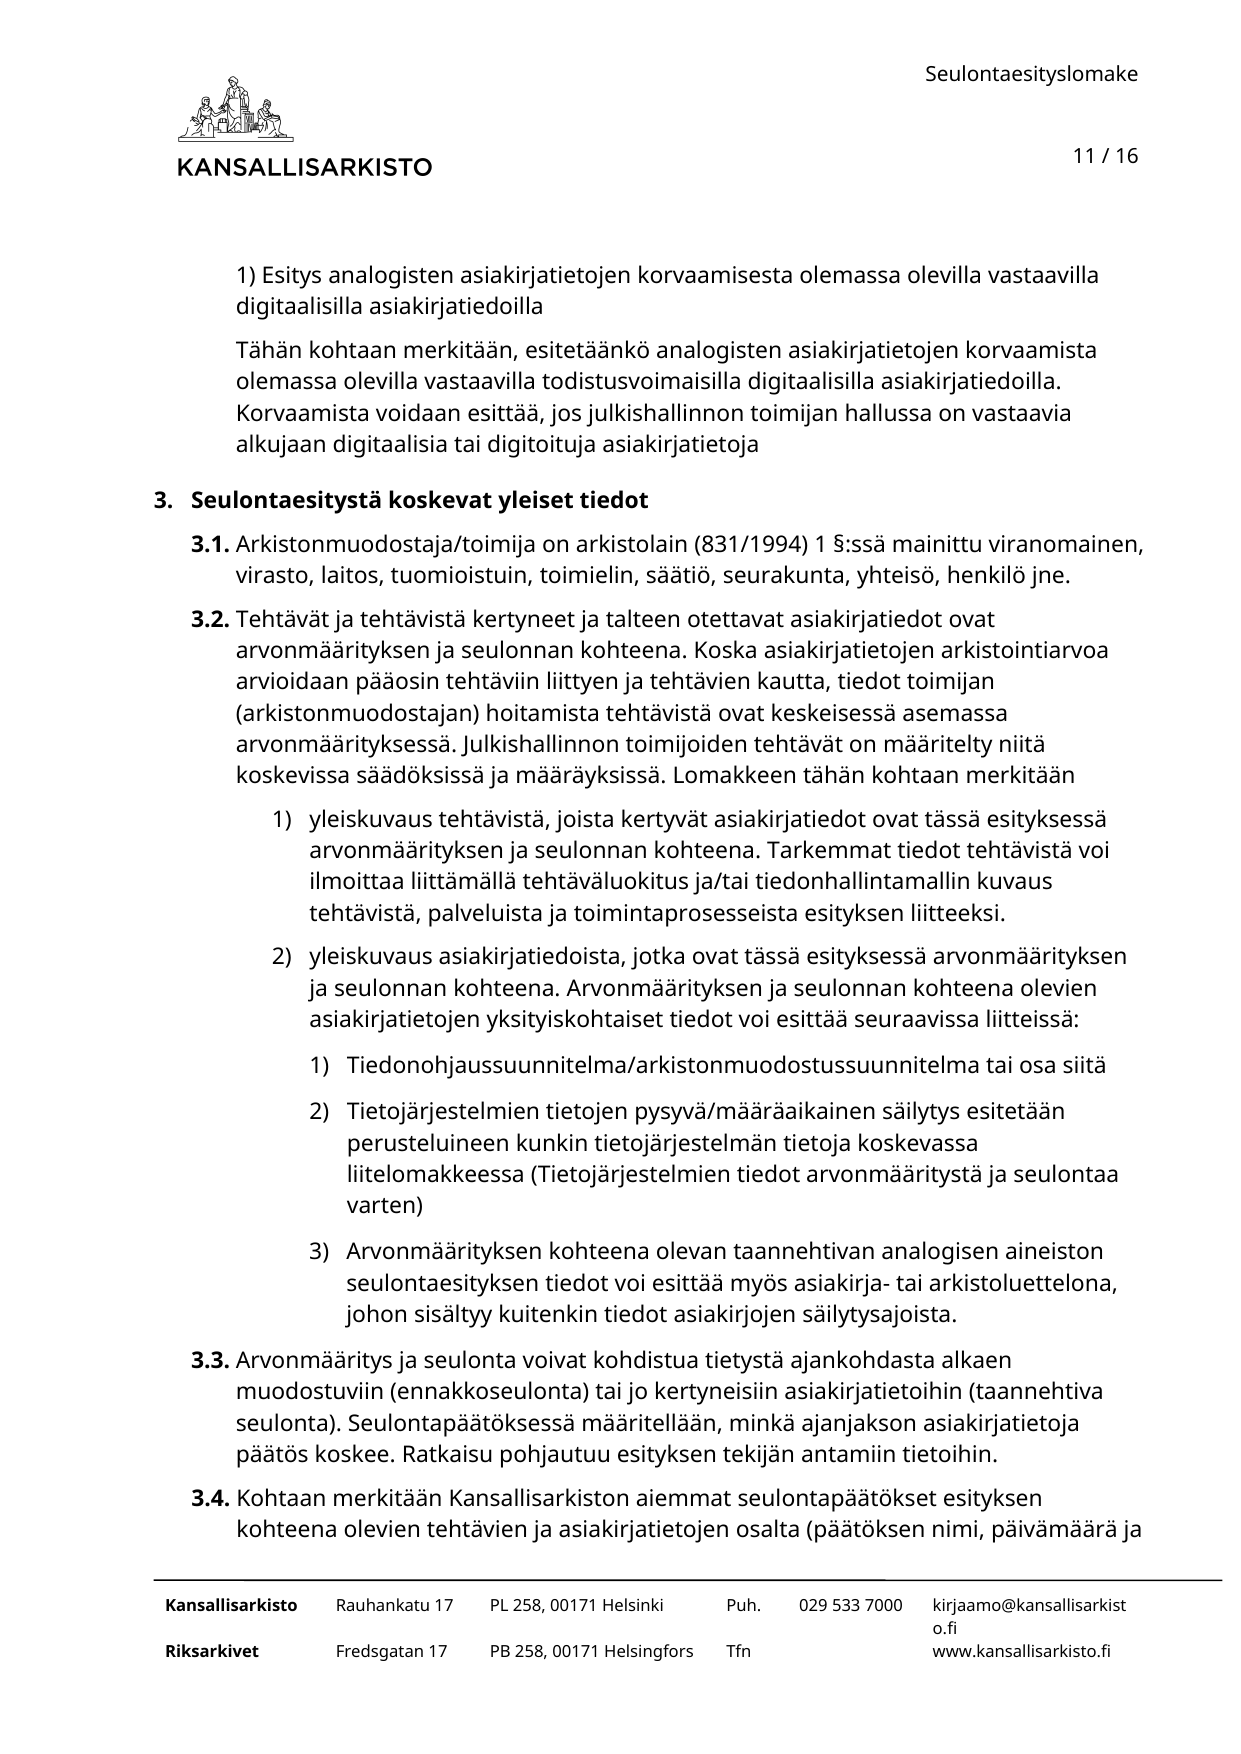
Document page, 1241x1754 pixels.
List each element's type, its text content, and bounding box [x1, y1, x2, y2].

list Arvonmääritys ja seulonta voivat kohdistua tietystä ajankohdasta alkaen muodostuviin (ennakkoseulonta) tai jo kertyneisiin asiakirjatietoihin (taannehtiva seulonta). Seulontapäätöksessä määritellään, minkä ajanjakson asiakirjatietoja päätös koskee. Ratkaisu pohjautuu esityksen tekijän antamiin tietoihin. [191, 1344, 1146, 1469]
list Arvonmäärityksen kohteena olevan taannehtivan analogisen aineiston seulontaesityksen tiedot voi esittää myös asiakirja- tai arkistoluettelona, johon sisältyy kuitenkin tiedot asiakirjojen säilytysajoista. [309, 1235, 1146, 1329]
picture [160, 59, 450, 194]
list Tiedonohjaussuunnitelma/arkistonmuodostussuunnitelma tai osa siitä [309, 1049, 1146, 1080]
list yleiskuvaus tehtävistä, joista kertyvät asiakirjatiedot ovat tässä esityksessä arvonmäärityksen ja seulonnan kohteena. Tarkemmat tiedot tehtävistä voi ilmoittaa liittämällä tehtäväluokitus ja/tai tiedonhallintamallin kuvaus tehtävistä, palveluista ja toimintaprosesseista esityksen liitteeksi. [272, 803, 1146, 928]
list yleiskuvaus asiakirjatiedoista, jotka ovat tässä esityksessä arvonmäärityksen ja seulonnan kohteena. Arvonmäärityksen ja seulonnan kohteena olevien asiakirjatietojen yksityiskohtaiset tiedot voi esittää seuraavissa liitteissä: [272, 940, 1146, 1034]
list Seulontaesitystä koskevat yleiset tiedot [153, 484, 1146, 515]
list Arkistonmuodostaja/toimija on arkistolain (831/1994) 1 §:ssä mainittu viranomainen, virasto, laitos, tuomioistuin, toimielin, säätiö, seurakunta, yhteisö, henkilö jne. [191, 528, 1146, 590]
list Tehtävät ja tehtävistä kertyneet ja talteen otettavat asiakirjatiedot ovat arvonmäärityksen ja seulonnan kohteena. Koska asiakirjatietojen arkistointiarvoa arvioidaan pääosin tehtäviin liittyen ja tehtävien kautta, tiedot toimijan (arkistonmuodostajan) hoitamista tehtävistä ovat keskeisessä asemassa arvonmäärityksessä. Julkishallinnon toimijoiden tehtävät on määritelty niitä koskevissa säädöksissä ja määräyksissä. Lomakkeen tähän kohtaan merkitään [191, 603, 1146, 790]
list Tietojärjestelmien tietojen pysyvä/määräaikainen säilytys esitetään perusteluineen kunkin tietojärjestelmän tietoja koskevassa liitelomakkeessa (Tietojärjestelmien tiedot arvonmääritystä ja seulontaa varten) [309, 1095, 1146, 1220]
text Tähän kohtaan merkitään, esitetäänkö analogisten asiakirjatietojen korvaamista olemassa olevilla vastaavilla todistusvoimaisilla digitaalisilla asiakirjatiedoilla. Korvaamista voidaan esittää, jos julkishallinnon toimijan hallussa on vastaavia alkujaan digitaalisia tai digitoituja asiakirjatietoja [236, 334, 1146, 459]
list 1) Esitys analogisten asiakirjatietojen korvaamisesta olemassa olevilla vastaavilla digitaalisilla asiakirjatiedoilla [236, 259, 1146, 321]
